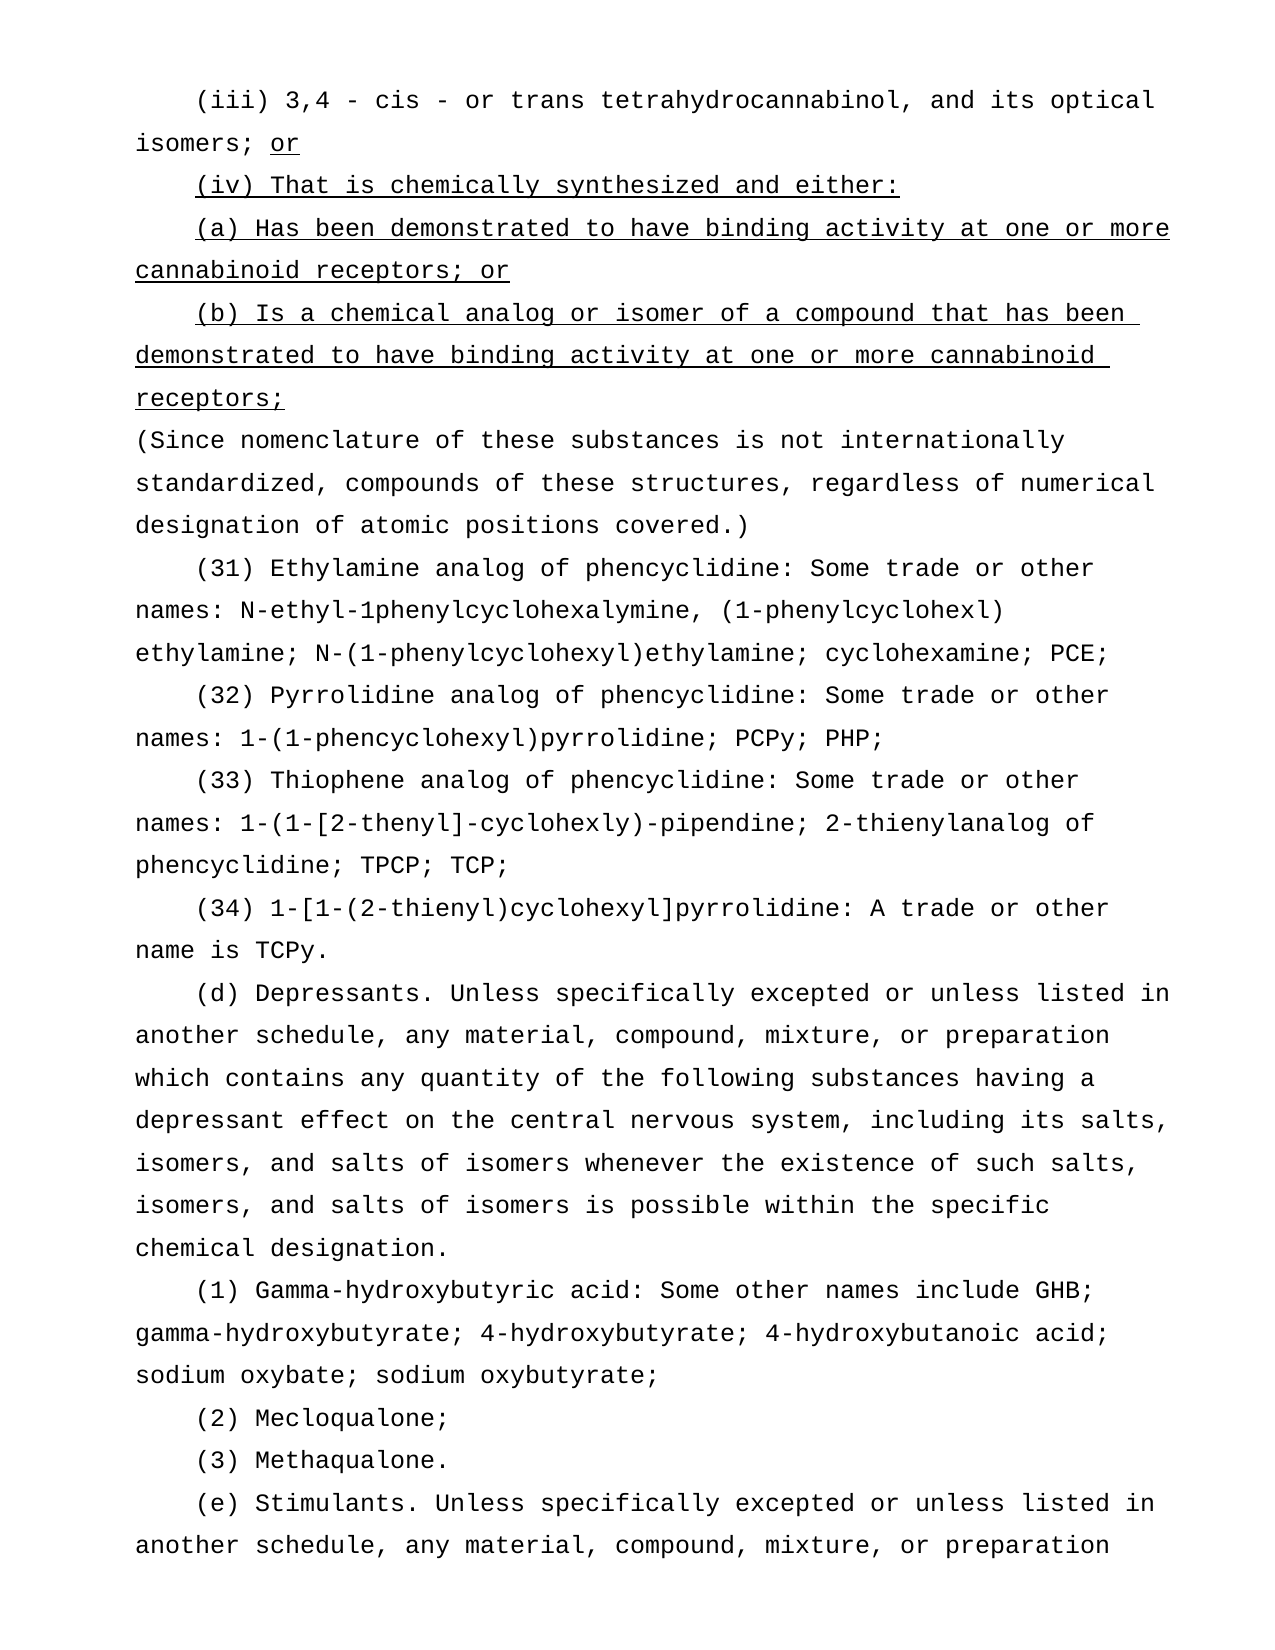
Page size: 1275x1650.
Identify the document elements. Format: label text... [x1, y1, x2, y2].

text (33) Thiophene analog of phencyclidine: Some trade or other names: 1-(1-[2-thenyl]-cyclohexly)-pipendine; 2-thienylanalog of phencyclidine; TPCP; TCP; [135, 755, 1170, 882]
text (31) Ethylamine analog of phencyclidine: Some trade or other names: N-ethyl-1phenylcyclohexalymine, (1-phenylcyclohexl) ethylamine; N-(1-phenylcyclohexyl)ethylamine; cyclohexamine; PCE; [135, 542, 1170, 670]
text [135, 1477, 1170, 1562]
text (a) Has been demonstrated to have binding activity at one or more cannabinoid receptors; or [135, 202, 1170, 287]
text (1) Gamma-hydroxybutyric acid: Some other names include GHB; gamma-hydroxybutyrate; 4-hydroxybutyrate; 4-hydroxybutanoic acid; sodium oxybate; sodium oxybutyrate; [135, 1265, 1170, 1392]
text (3) Methaqualone. [135, 1435, 1170, 1477]
text (2) Mecloqualone; [135, 1392, 1170, 1435]
text (Since nomenclature of these substances is not internationally standardized, compounds of these structures, regardless of numerical designation of atomic positions covered.) [135, 415, 1170, 542]
text (d) Depressants. Unless specifically excepted or unless listed in another schedule, any material, compound, mixture, or preparation which contains any quantity of the following substances having a depressant effect on the central nervous system, including its salts, isomers, and salts of isomers whenever the existence of such salts, isomers, and salts of isomers is possible within the specific chemical designation. [135, 967, 1170, 1265]
text (32) Pyrrolidine analog of phencyclidine: Some trade or other names: 1-(1-phencyclohexyl)pyrrolidine; PCPy; PHP; [135, 670, 1170, 755]
text (34) 1-[1-(2-thienyl)cyclohexyl]pyrrolidine: A trade or other name is TCPy. [135, 882, 1170, 967]
text (iv) That is chemically synthesized and either: [135, 160, 1170, 202]
text (b) Is a chemical analog or isomer of a compound that has been demonstrated to have binding activity at one or more cannabinoid receptors; [135, 287, 1170, 415]
text (iii) 3,4 - cis - or trans tetrahydrocannabinol, and its optical isomers; or [135, 75, 1170, 160]
